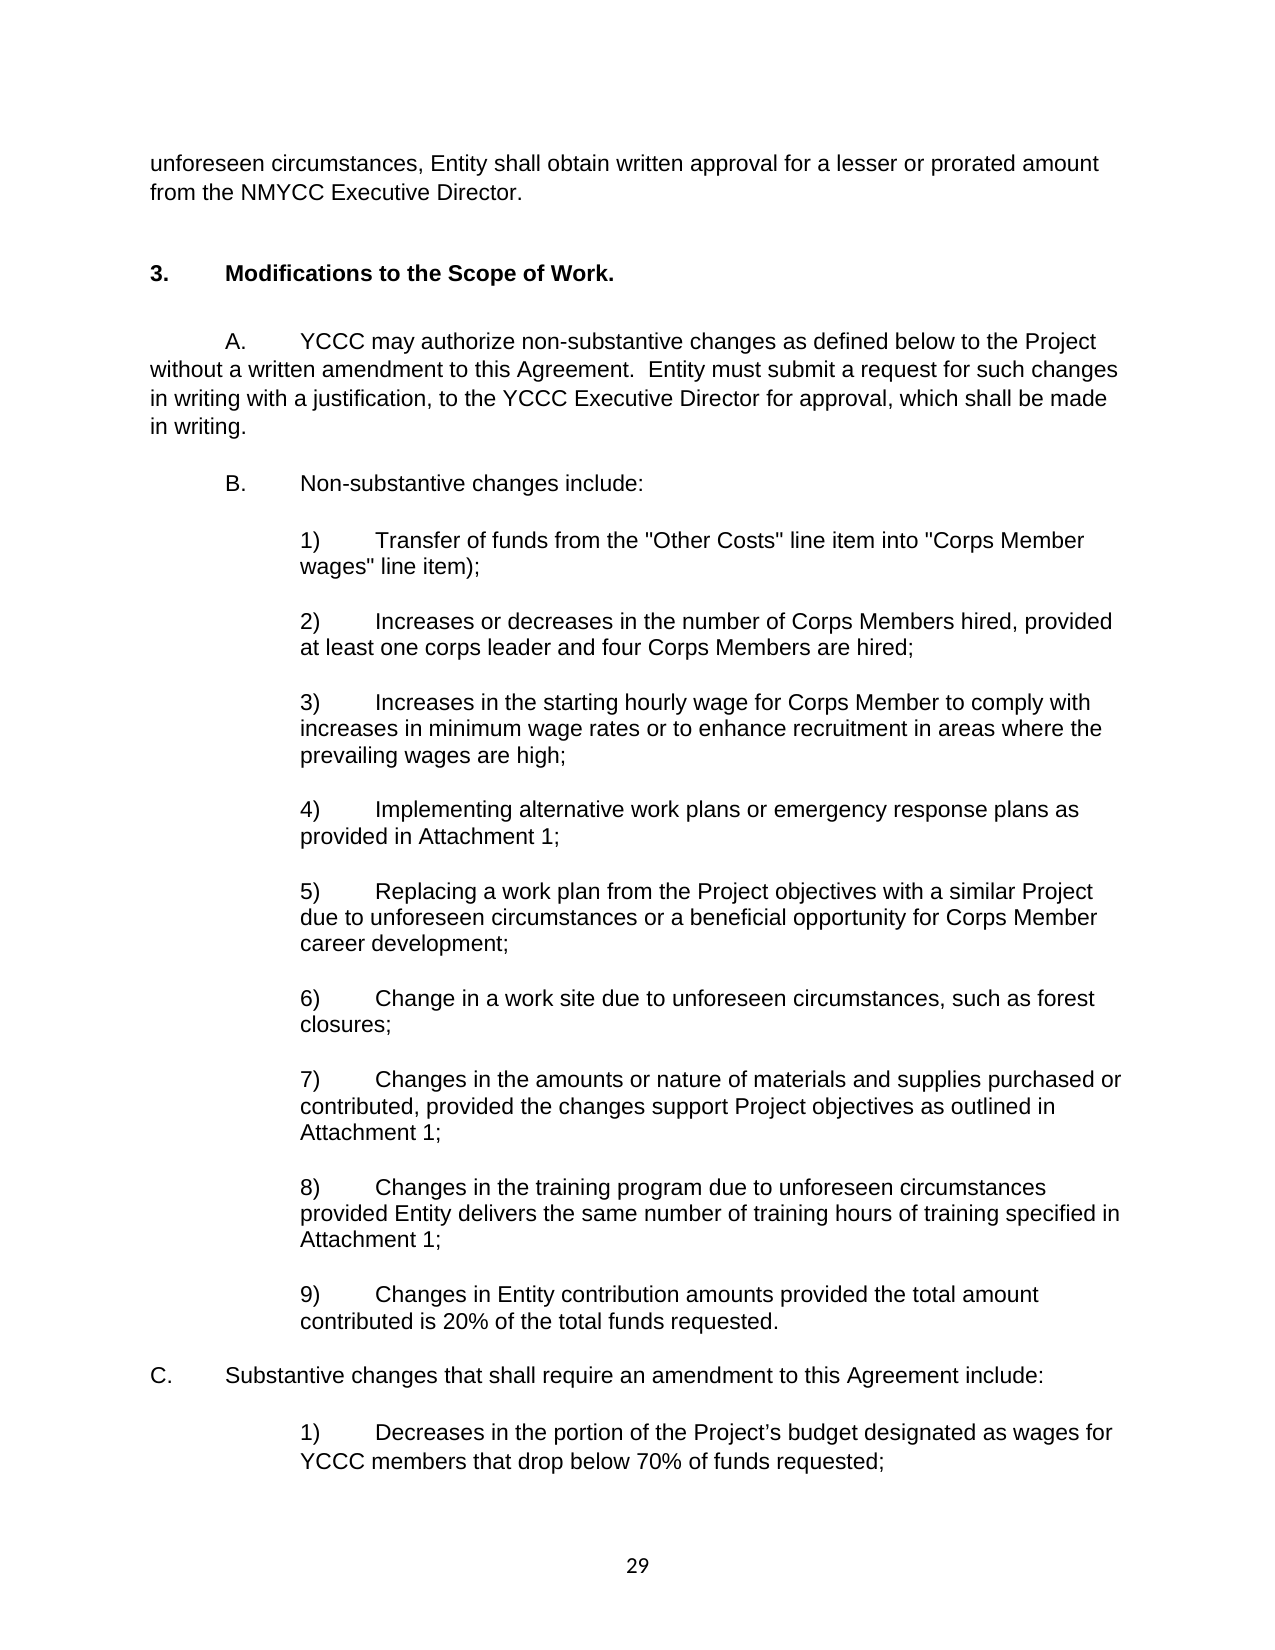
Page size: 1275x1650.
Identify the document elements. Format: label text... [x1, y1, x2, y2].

text 1) Decreases in the portion of the Project’s budget designated as wages for YCCC members that drop below 70% of funds requested; [300, 1419, 1125, 1474]
list Increases or decreases in the number of Corps Members hired, provided at least one corps leader and four Corps Members are hired; [300, 608, 1125, 661]
list Transfer of funds from the "Other Costs" line item into "Corps Member wages" line item); [300, 527, 1125, 579]
text B. Non-substantive changes include: [150, 470, 1125, 496]
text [150, 150, 1125, 205]
list Implementing alternative work plans or emergency response plans as provided in Attachment 1; [300, 796, 1125, 849]
text A. YCCC may authorize non-substantive changes as defined below to the Project without a written amendment to this Agreement. Entity must submit a request for such changes in writing with a justification, to the YCCC Executive Director for approval, which shall be made in writing. [150, 328, 1125, 439]
list Changes in the training program due to unforeseen circumstances provided Entity delivers the same number of training hours of training specified in Attachment 1; [300, 1174, 1125, 1253]
list Replacing a work plan from the Project objectives with a similar Project due to unforeseen circumstances or a beneficial opportunity for Corps Member career development; [300, 878, 1125, 957]
list Changes in the amounts or nature of materials and supplies purchased or contributed, provided the changes support Project objectives as outlined in Attachment 1; [300, 1066, 1125, 1145]
subtitle Modifications to the Scope of Work. [150, 260, 1125, 287]
list Change in a work site due to unforeseen circumstances, such as forest closures; [300, 985, 1125, 1038]
list Changes in Entity contribution amounts provided the total amount contributed is 20% of the total funds requested. [300, 1281, 1125, 1334]
text C. Substantive changes that shall require an amendment to this Agreement include: [150, 1362, 1125, 1389]
list Increases in the starting hourly wage for Corps Member to comply with increases in minimum wage rates or to enhance recruitment in areas where the prevailing wages are high; [300, 689, 1125, 768]
